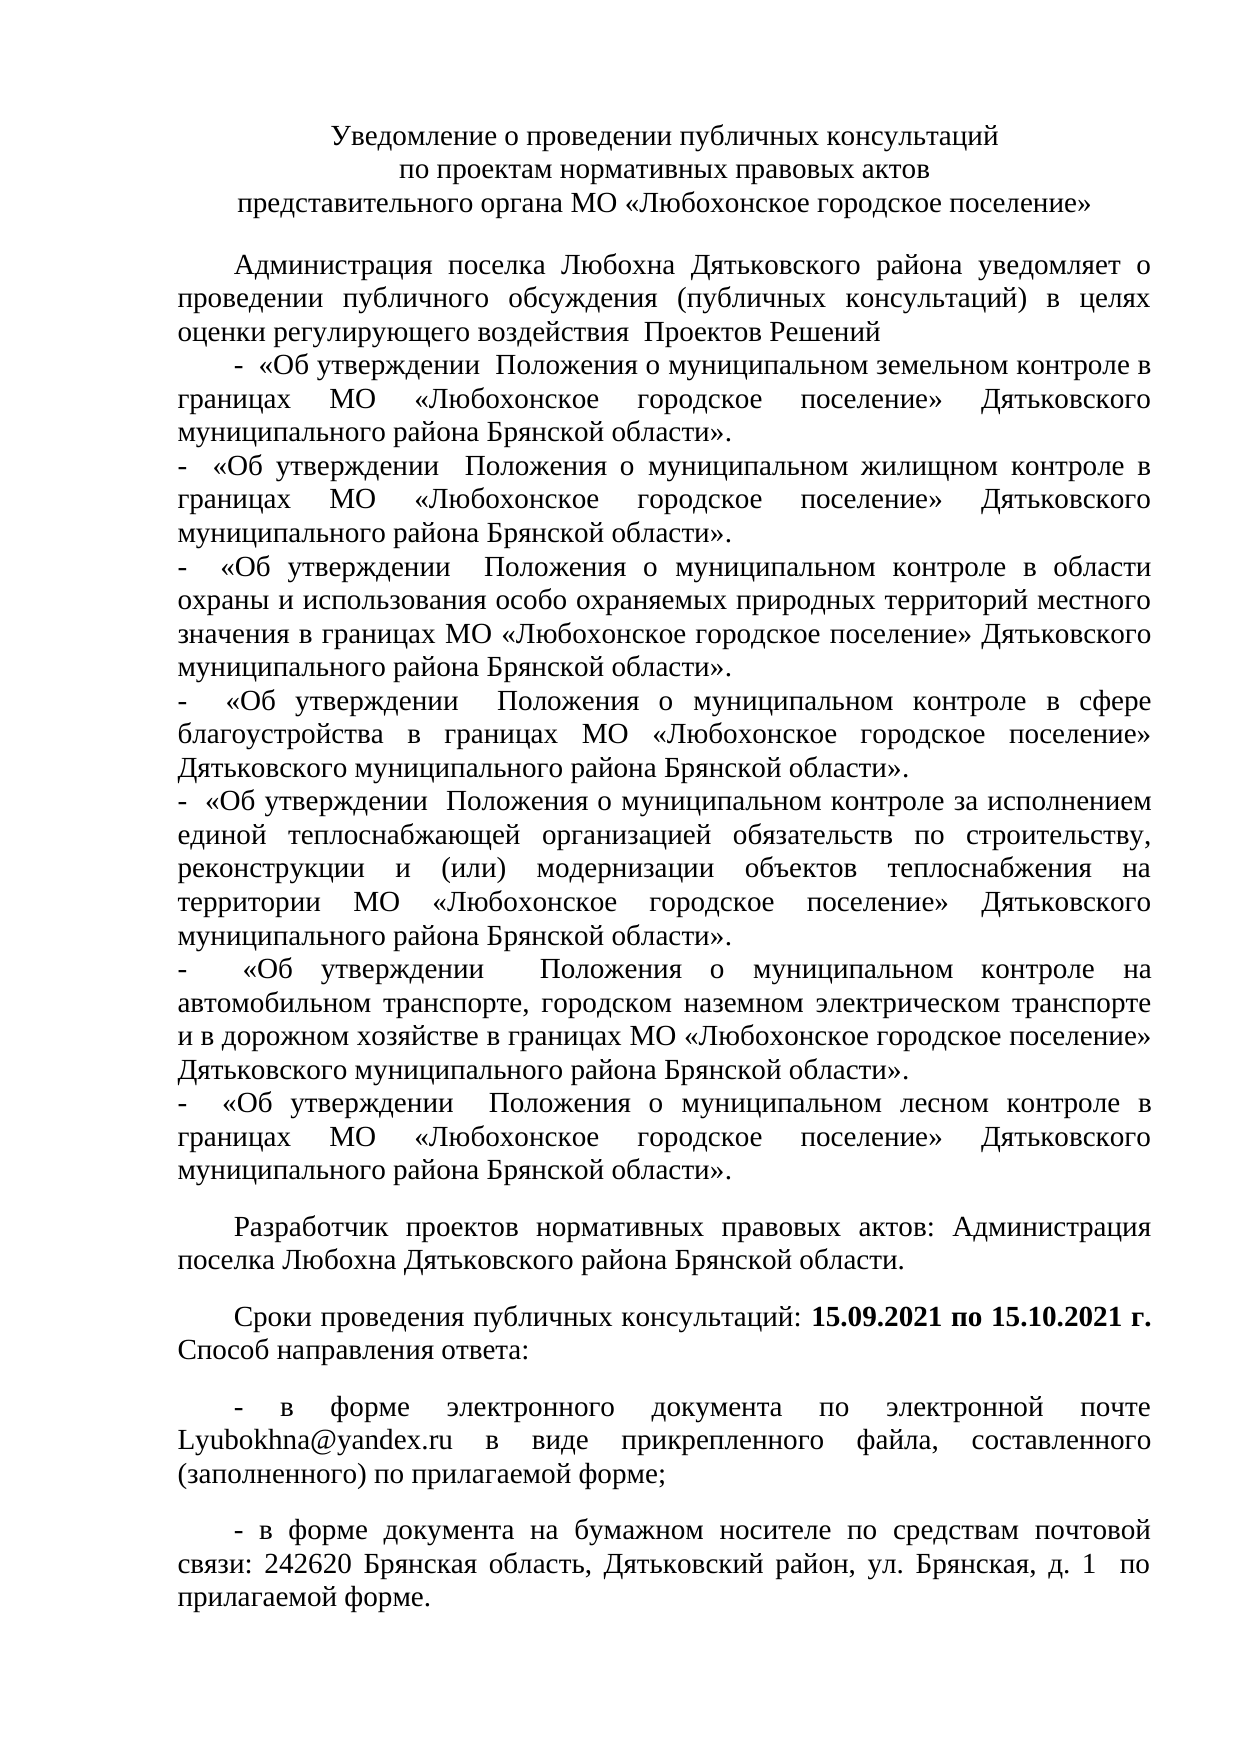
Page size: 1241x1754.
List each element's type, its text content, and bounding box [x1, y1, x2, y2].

text Администрация поселка Любохна Дятьковского района уведомляет о проведении публичного обсуждения (публичных консультаций) в целях оценки регулирующего воздействия Проектов Решений [177, 247, 1152, 347]
text - в форме документа на бумажном носителе по средствам почтовой связи: 242620 Брянская область, Дятьковский район, ул. Брянская, д. 1 по прилагаемой форме. [177, 1512, 1152, 1613]
text - «Об утверждении Положения о муниципальном земельном контроле в границах МО «Любохонское городское поселение» Дятьковского муниципального района Брянской области». [177, 347, 1152, 448]
text Уведомление о проведении публичных консультаций [177, 118, 1152, 152]
text по проектам нормативных правовых актов [177, 152, 1152, 185]
text - «Об утверждении Положения о муниципальном контроле в сфере благоустройства в границах МО «Любохонское городское поселение» Дятьковского муниципального района Брянской области». [177, 683, 1152, 783]
text - «Об утверждении Положения о муниципальном контроле за исполнением единой теплоснабжающей организацией обязательств по строительству, реконструкции и (или) модернизации объектов теплоснабжения на территории МО «Любохонское городское поселение» Дятьковского муниципального района Брянской области». [177, 783, 1152, 951]
text Сроки проведения публичных консультаций: 15.09.2021 по 15.10.2021 г. Способ направления ответа: [177, 1299, 1152, 1366]
text Разработчик проектов нормативных правовых актов: Администрация поселка Любохна Дятьковского района Брянской области. [177, 1209, 1152, 1276]
text - «Об утверждении Положения о муниципальном жилищном контроле в границах МО «Любохонское городское поселение» Дятьковского муниципального района Брянской области». [177, 448, 1152, 549]
text - «Об утверждении Положения о муниципальном контроле на автомобильном транспорте, городском наземном электрическом транспорте и в дорожном хозяйстве в границах МО «Любохонское городское поселение» Дятьковского муниципального района Брянской области». [177, 951, 1152, 1085]
text - «Об утверждении Положения о муниципальном контроле в области охраны и использования особо охраняемых природных территорий местного значения в границах МО «Любохонское городское поселение» Дятьковского муниципального района Брянской области». [177, 549, 1152, 683]
text - «Об утверждении Положения о муниципальном лесном контроле в границах МО «Любохонское городское поселение» Дятьковского муниципального района Брянской области». [177, 1085, 1152, 1186]
text представительного органа МО «Любохонское городское поселение» [177, 185, 1152, 219]
text - в форме электронного документа по электронной почте Lyubokhna@yandex.ru в виде прикрепленного файла, составленного (заполненного) по прилагаемой форме; [177, 1389, 1152, 1489]
